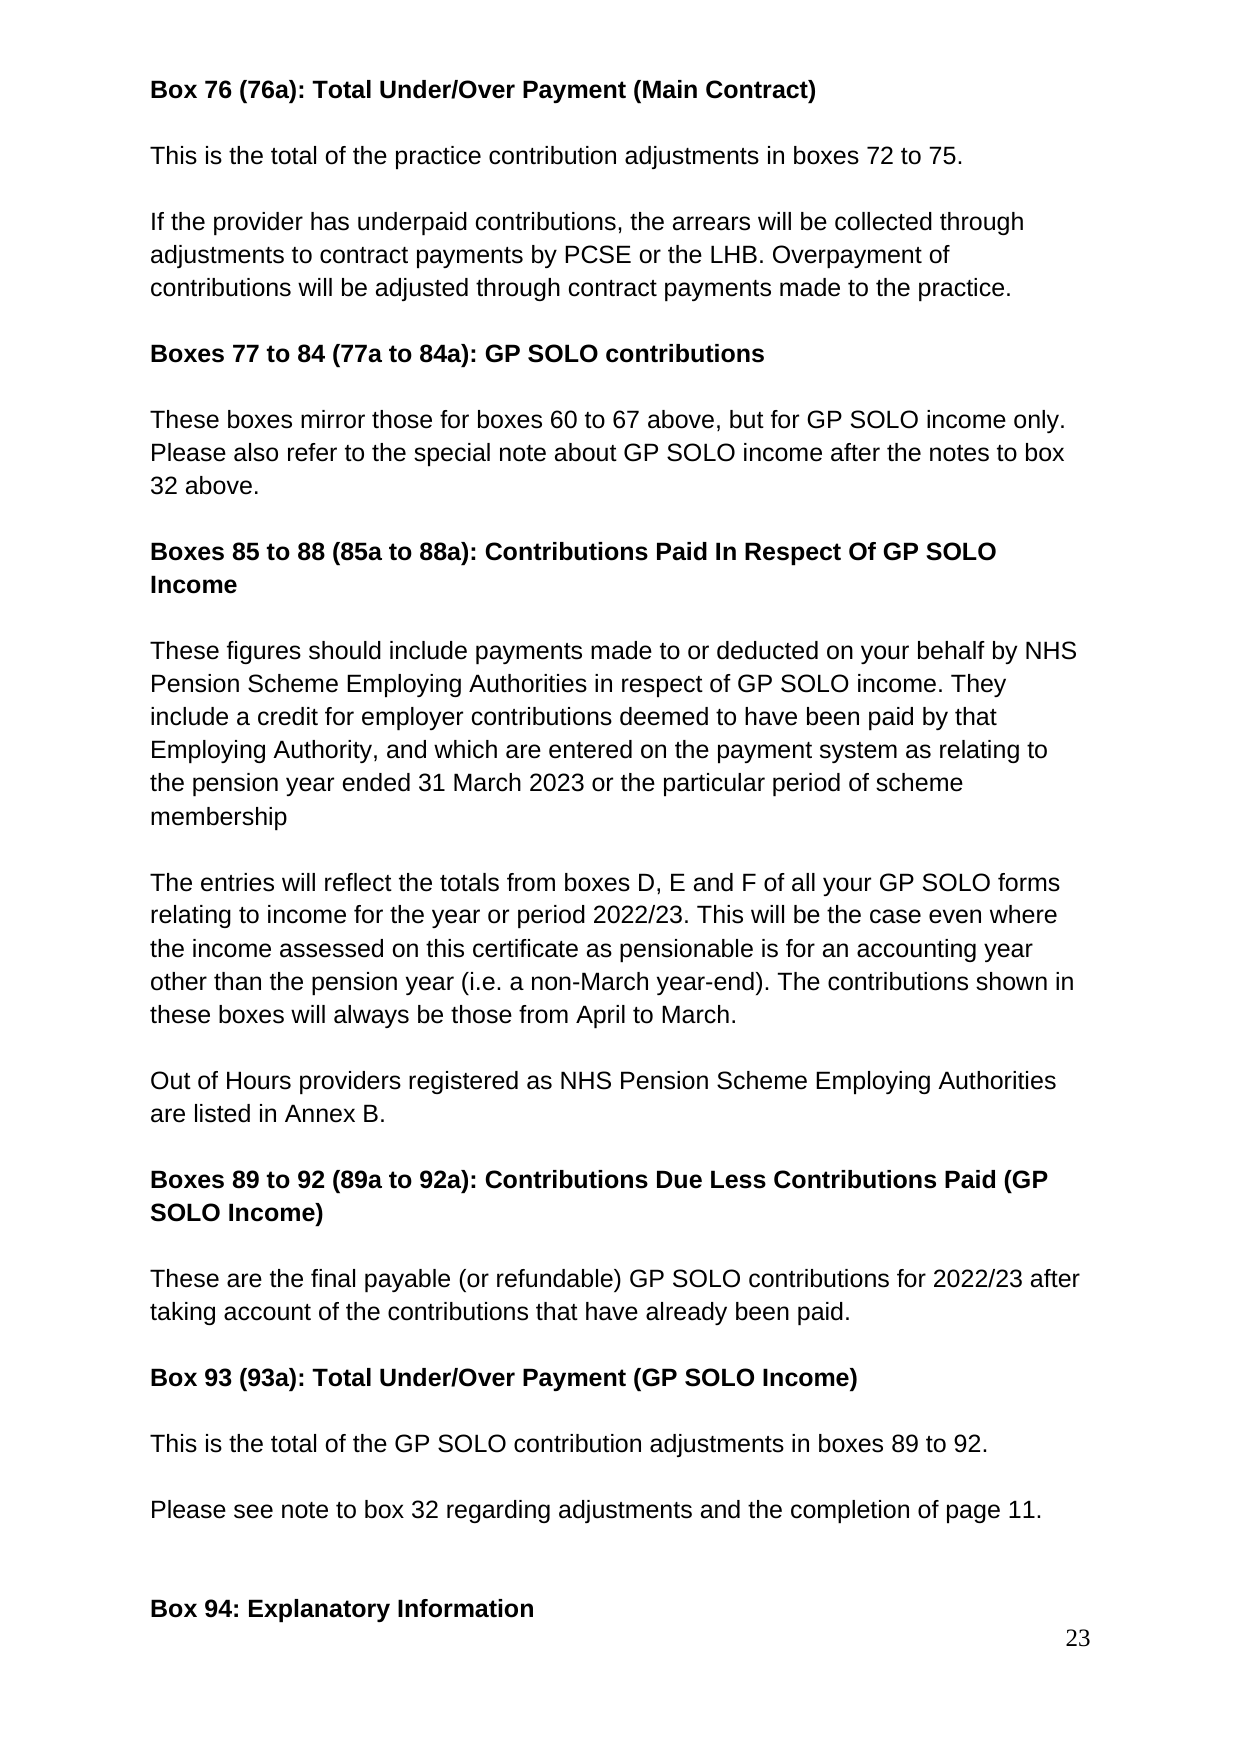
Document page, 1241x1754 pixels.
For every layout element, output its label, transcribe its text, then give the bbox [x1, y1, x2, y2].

text The entries will reflect the totals from boxes D, E and F of all your GP SOLO forms relating to income for the year or period 2022/23. This will be the case even where the income assessed on this certificate as pensionable is for an accounting year other than the pension year (i.e. a non-March year-end). The contributions shown in these boxes will always be those from April to March. [150, 867, 1090, 1028]
text These figures should include payments made to or deducted on your behalf by NHS Pension Scheme Employing Authorities in respect of GP SOLO income. They include a credit for employer contributions deemed to have been paid by that Employing Authority, and which are entered on the payment system as relating to the pension year ended 31 March 2023 or the particular period of scheme membership [150, 636, 1090, 830]
text Box 94: Explanatory Information [150, 1594, 1090, 1623]
text Box 76 (76a): Total Under/Over Payment (Main Contract) [150, 75, 1090, 104]
text Please see note to box 32 regarding adjustments and the completion of page 11. [150, 1495, 1090, 1524]
text Boxes 89 to 92 (89a to 92a): Contributions Due Less Contributions Paid (GP SOLO Income) [150, 1165, 1090, 1226]
text If the provider has underpaid contributions, the arrears will be collected through adjustments to contract payments by PCSE or the LHB. Overpayment of contributions will be adjusted through contract payments made to the practice. [150, 207, 1090, 302]
text This is the total of the GP SOLO contribution adjustments in boxes 89 to 92. [150, 1429, 1090, 1458]
text Box 93 (93a): Total Under/Over Payment (GP SOLO Income) [150, 1363, 1090, 1392]
text These boxes mirror those for boxes 60 to 67 above, but for GP SOLO income only. Please also refer to the special note about GP SOLO income after the notes to box 32 above. [150, 405, 1090, 500]
text This is the total of the practice contribution adjustments in boxes 72 to 75. [150, 141, 1090, 170]
text Out of Hours providers registered as NHS Pension Scheme Employing Authorities are listed in Annex B. [150, 1066, 1090, 1127]
subtitle Boxes 85 to 88 (85a to 88a): Contributions Paid In Respect Of GP SOLO Income [150, 537, 1090, 599]
text These are the final payable (or refundable) GP SOLO contributions for 2022/23 after taking account of the contributions that have already been paid. [150, 1264, 1090, 1326]
text Boxes 77 to 84 (77a to 84a): GP SOLO contributions [150, 339, 1090, 368]
